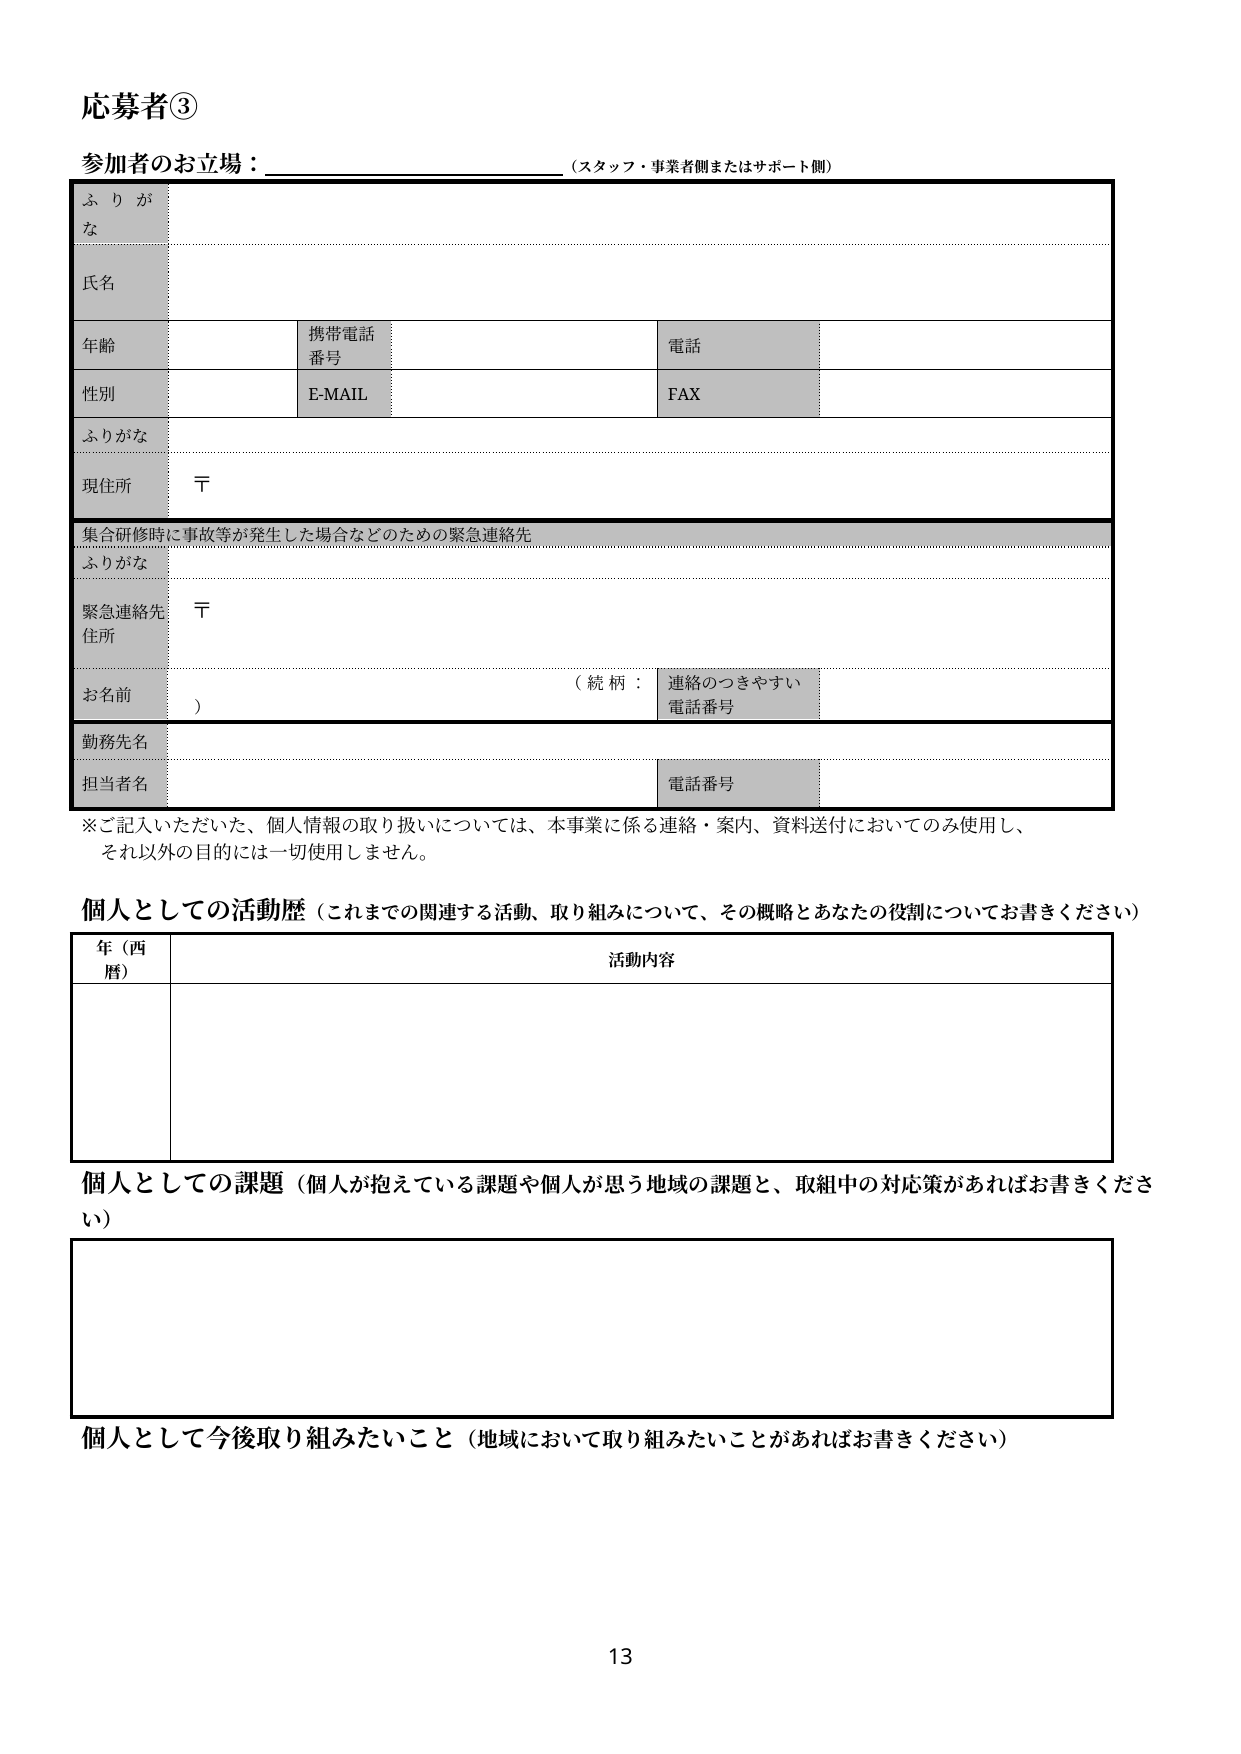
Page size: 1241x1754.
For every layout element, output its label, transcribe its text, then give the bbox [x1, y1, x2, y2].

text 個人として今後取り組みたいこと（地域において取り組みたいことがあればお書きください） [82, 1418, 1158, 1454]
table_cell 〒 [168, 578, 1111, 668]
table_cell [168, 370, 297, 417]
table_cell 連絡のつきやすい 電話番号 [658, 668, 820, 719]
text 個人としての活動歴（これまでの関連する活動、取り組みについて、その概略とあなたの役割についてお書きください） [82, 891, 1158, 927]
table_cell 〒 [168, 452, 1111, 518]
table_cell [820, 759, 1111, 807]
table_cell [168, 244, 1111, 320]
table_cell [168, 321, 297, 369]
table_cell （続柄： ） [167, 668, 657, 719]
table_header ふりがな [74, 184, 168, 243]
text 個人としての課題（個人が抱えている課題や個人が思う地域の課題と、取組中の対応策があればお書きください） [82, 1163, 1158, 1234]
table_header [73, 1241, 1111, 1415]
text ※ご記入いただいた、個人情報の取り扱いについては、本事業に係る連絡・案内、資料送付においてのみ使用し、 [82, 811, 1158, 838]
table_cell [168, 546, 1111, 578]
table_cell 携帯電話 番号 [298, 321, 391, 369]
table_cell [167, 724, 1111, 759]
table_cell 性別 [74, 370, 168, 417]
table_cell ふりがな [74, 418, 168, 452]
table_header [168, 184, 1111, 243]
table_cell 勤務先名 [74, 724, 167, 759]
table_cell [168, 418, 1111, 452]
table_cell 年齢 [74, 321, 168, 369]
table_cell 担当者名 [74, 759, 167, 807]
table_cell 電話 [658, 321, 820, 369]
table_cell 氏名 [74, 244, 168, 320]
table_cell 緊急連絡先 住所 [74, 578, 168, 668]
table_cell [820, 370, 1111, 417]
table_cell [171, 984, 1111, 1160]
table_cell [73, 984, 170, 1160]
table_cell 電話番号 [658, 759, 820, 807]
table_cell [167, 759, 657, 807]
table_cell 集合研修時に事故等が発生した場合などのための緊急連絡先 [74, 523, 1111, 546]
table_cell FAX [658, 370, 820, 417]
table_cell [820, 321, 1111, 369]
table_header 活動内容 [171, 935, 1111, 983]
table_cell 現住所 [74, 452, 168, 518]
table_cell ふりがな [74, 546, 168, 578]
table_cell お名前 [74, 668, 167, 719]
table_header 年（西暦） [73, 935, 170, 983]
table_cell [391, 321, 657, 369]
table_cell [820, 668, 1111, 719]
text 参加者のお立場： （スタッフ・事業者側またはサポート側） [82, 146, 1158, 179]
text 応募者③ [82, 83, 1158, 125]
table_cell E-MAIL [298, 370, 391, 417]
table_cell [391, 370, 657, 417]
text それ以外の目的には一切使用しません。 [82, 838, 1158, 865]
